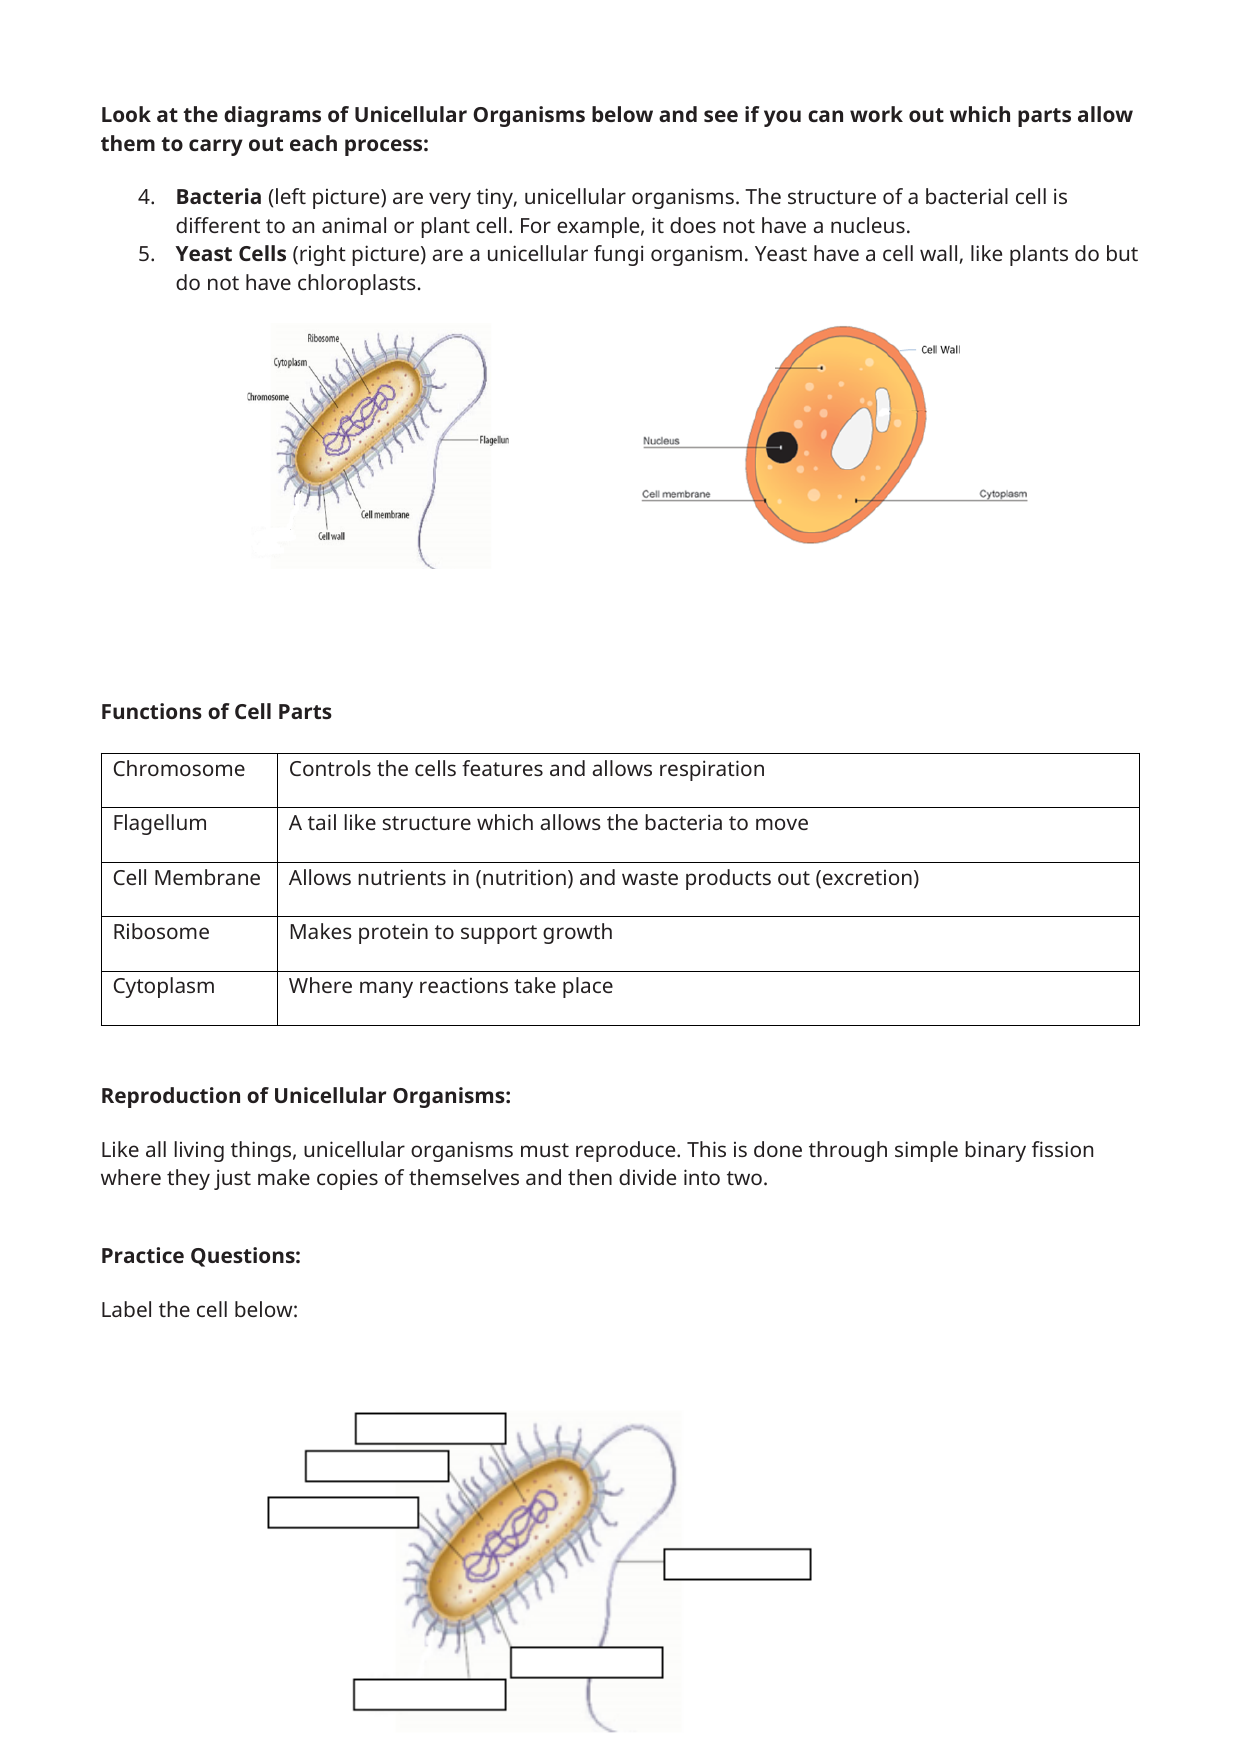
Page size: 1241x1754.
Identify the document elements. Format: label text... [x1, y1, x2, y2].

text Label the cell below: [100, 1295, 1140, 1323]
table_cell Makes protein to support growth [278, 917, 1139, 971]
table_cell Ribosome [102, 917, 277, 971]
table_cell Flagellum [102, 808, 277, 862]
text Look at the diagrams of Unicellular Organisms below and see if you can work out which parts allow them to carry out each process: [100, 100, 1140, 157]
table_header Controls the cells features and allows respiration [278, 754, 1139, 807]
table_header Chromosome [102, 754, 277, 807]
table_cell Cytoplasm [102, 972, 277, 1025]
picture [246, 323, 509, 567]
text Reproduction of Unicellular Organisms: [100, 1081, 1140, 1110]
list Bacteria (left picture) are very tiny, unicellular organisms. The structure of a bacterial cell is different to an animal or plant cell. For example, it does not have a nucleus. [138, 182, 1140, 239]
text Practice Questions: [100, 1242, 1140, 1270]
picture [624, 321, 1043, 557]
table_cell Where many reactions take place [278, 972, 1139, 1025]
list Yeast Cells (right picture) are a unicellular fungi organism. Yeast have a cell wall, like plants do but do not have chloroplasts. [138, 239, 1140, 296]
table_cell Allows nutrients in (nutrition) and waste products out (excretion) [278, 863, 1139, 916]
table_cell Cell Membrane [102, 863, 277, 916]
picture [218, 1388, 841, 1751]
table_cell A tail like structure which allows the bacteria to move [278, 808, 1139, 862]
text Functions of Cell Parts [100, 697, 1140, 725]
text Like all living things, unicellular organisms must reproduce. This is done through simple binary fission where they just make copies of themselves and then divide into two. [100, 1135, 1140, 1192]
